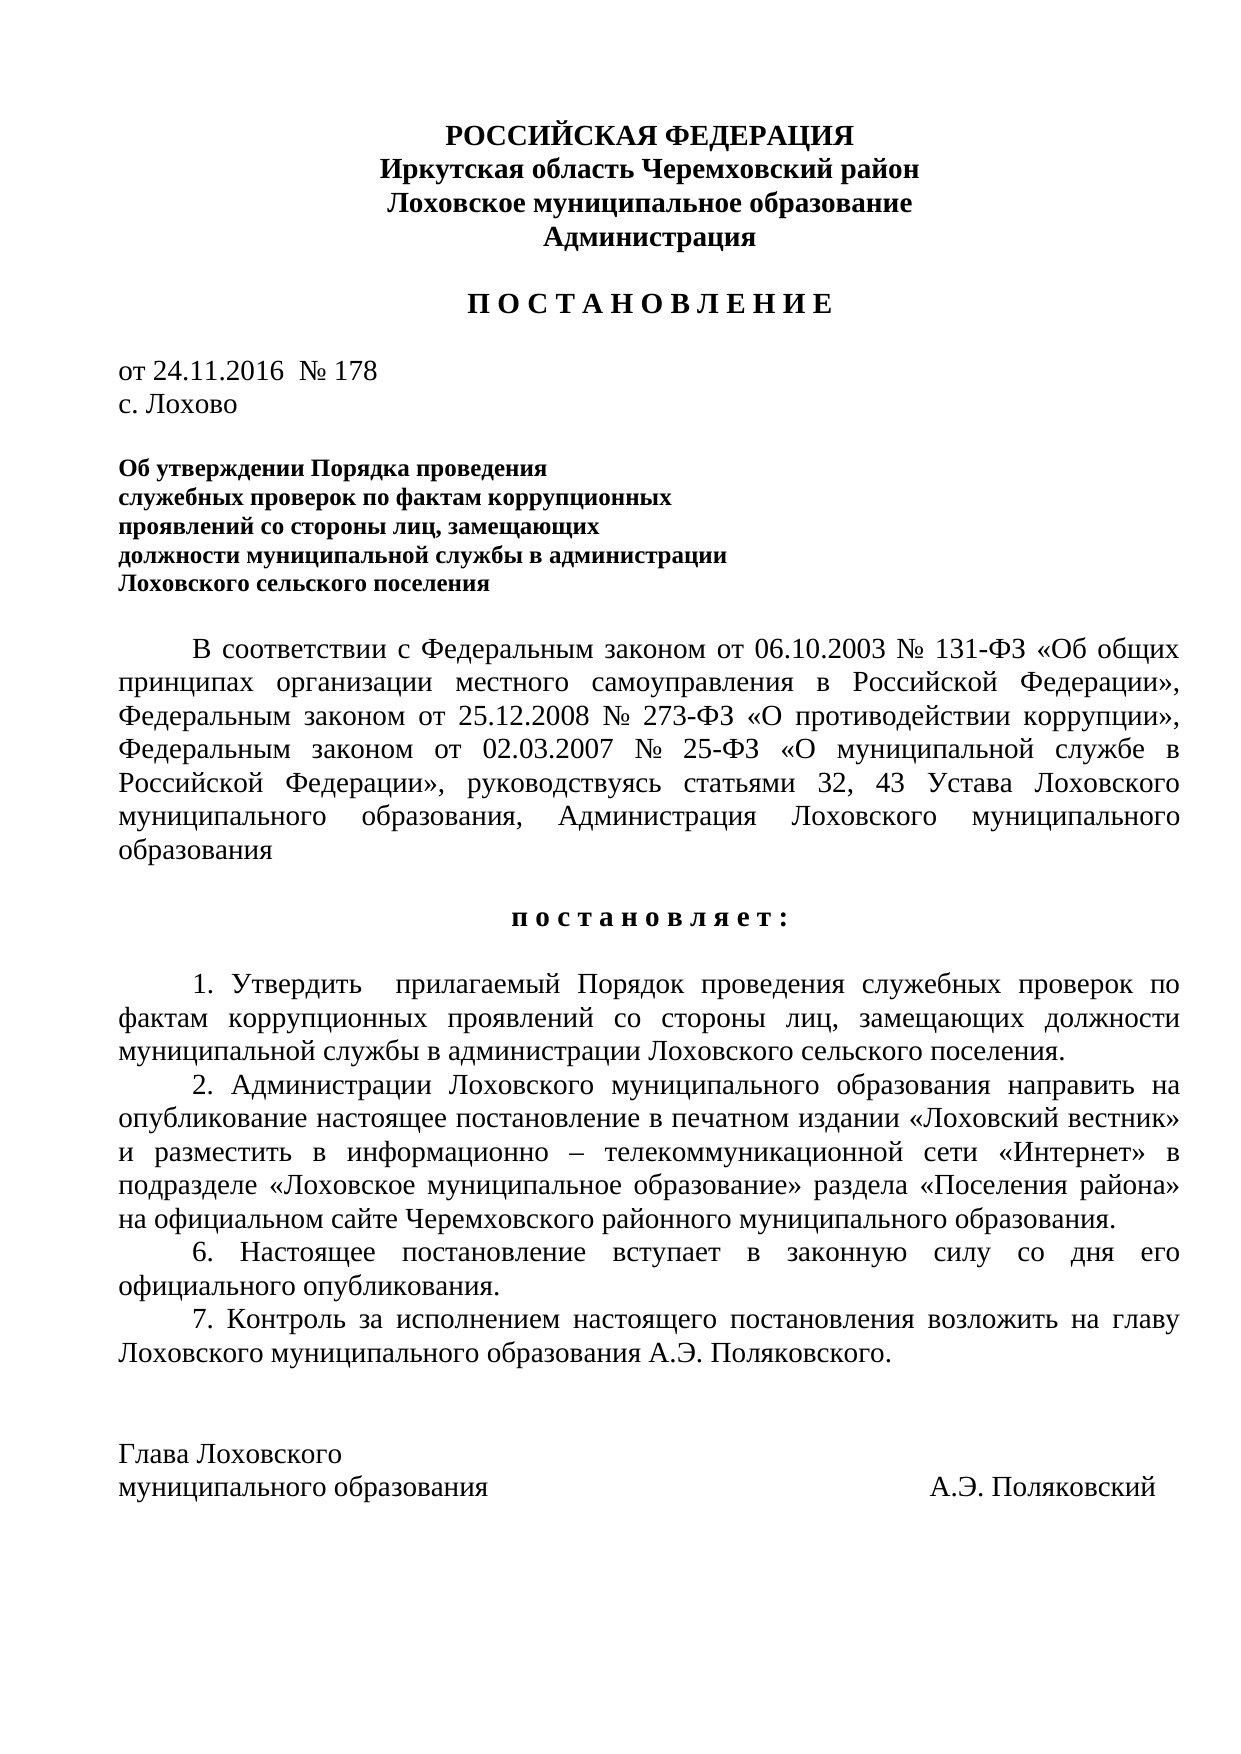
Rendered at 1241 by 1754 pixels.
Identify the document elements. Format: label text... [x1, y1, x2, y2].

text служебных проверок по фактам коррупционных [118, 482, 1181, 511]
list 2. Администрации Лоховского муниципального образования направить на опубликование настоящее постановление в печатном издании «Лоховский вестник» и разместить в информационно – телекоммуникационной сети «Интернет» в подразделе «Лоховское муниципальное образование» раздела «Поселения района» на официальном сайте Черемховского районного муниципального образования. [118, 1067, 1181, 1234]
text П О С Т А Н О В Л Е Н И Е [118, 286, 1181, 319]
text Иркутская область Черемховский район [118, 152, 1181, 185]
text 1. Утвердить прилагаемый Порядок проведения служебных проверок по фактам коррупционных проявлений со стороны лиц, замещающих должности муниципальной службы в администрации Лоховского сельского поселения. [118, 966, 1181, 1067]
text Лоховского сельского поселения [118, 568, 1181, 597]
text 6. Настоящее постановление вступает в законную силу со дня его официального опубликования. [118, 1234, 1181, 1302]
text муниципального образования А.Э. Поляковский [118, 1469, 1181, 1503]
text проявлений со стороны лиц, замещающих [118, 511, 1181, 540]
text 7. Контроль за исполнением настоящего постановления возложить на главу Лоховского муниципального образования А.Э. Поляковского. [118, 1302, 1181, 1369]
text должности муниципальной службы в администрации [118, 540, 1181, 568]
text от 24.11.2016 № 178 [118, 353, 1181, 386]
text с. Лохово [118, 386, 1181, 420]
text РОССИЙСКАЯ ФЕДЕРАЦИЯ [118, 118, 1181, 152]
text п о с т а н о в л я е т : [118, 899, 1181, 933]
text В соответствии с Федеральным законом от 06.10.2003 № 131-ФЗ «Об общих принципах организации местного самоуправления в Российской Федерации», Федеральным законом от 25.12.2008 № 273-ФЗ «О противодействии коррупции», Федеральным законом от 02.03.2007 № 25-ФЗ «О муниципальной службе в Российской Федерации», руководствуясь статьями 32, 43 Устава Лоховского муниципального образования, Администрация Лоховского муниципального образования [118, 631, 1181, 866]
text Лоховское муниципальное образование [118, 185, 1181, 219]
text Глава Лоховского [118, 1436, 1181, 1469]
text Об утверждении Порядка проведения [118, 453, 1181, 482]
text Администрация [118, 219, 1181, 252]
